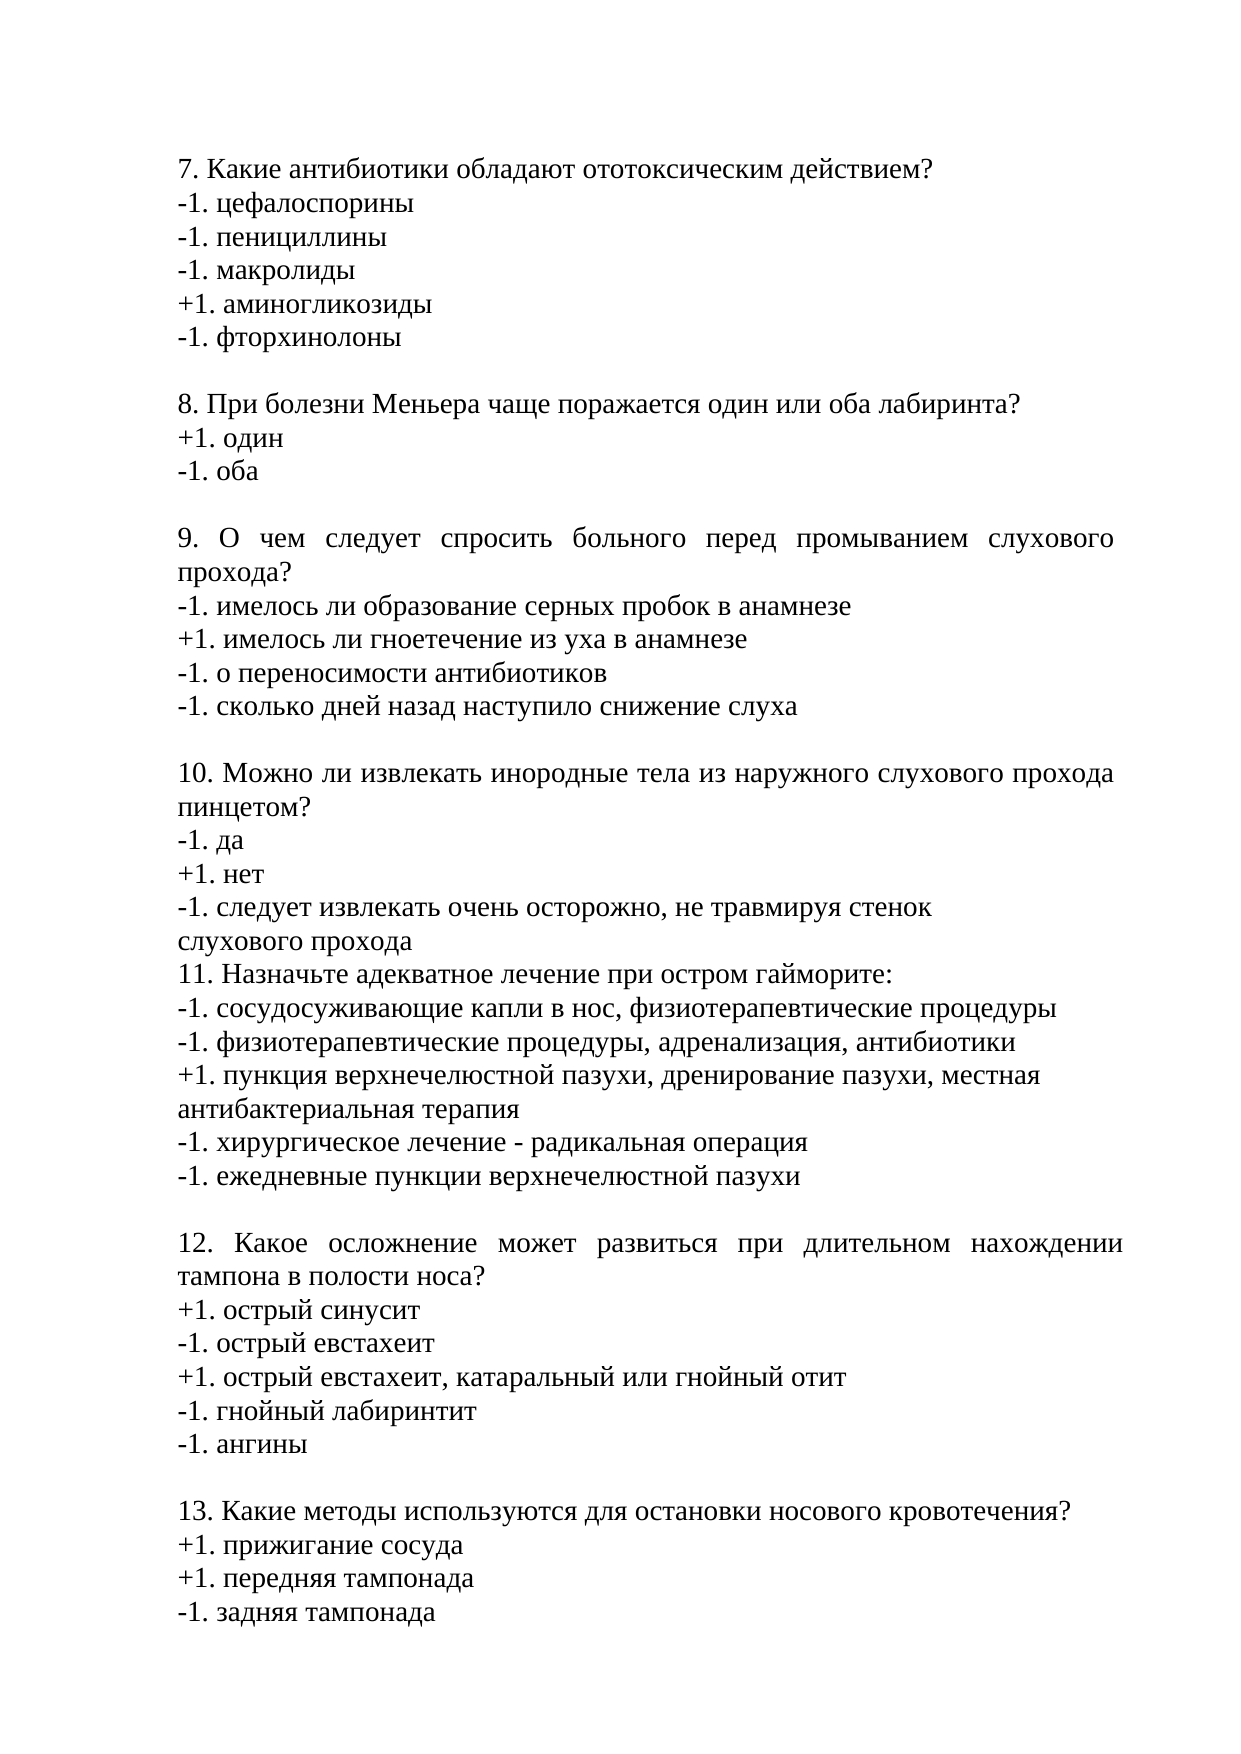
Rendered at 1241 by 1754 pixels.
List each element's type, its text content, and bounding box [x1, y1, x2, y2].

text -1. гнойный лабиринтит [177, 1393, 1124, 1426]
text -1. имелось ли образование серных пробок в анамнезе [177, 588, 1115, 621]
text -1. о переносимости антибиотиков [177, 655, 1115, 688]
text -1. хирургическое лечение - радикальная операция [177, 1124, 1005, 1158]
text 11. Назначьте адекватное лечение при остром гайморите: [177, 957, 1124, 990]
text -1. физиотерапевтические процедуры, адренализация, антибиотики [177, 1024, 1124, 1057]
text -1. фторхинолоны [177, 319, 1115, 353]
text 9. О чем следует спросить больного перед промыванием слухового прохода? [177, 521, 1115, 588]
text +1. пункция верхнечелюстной пазухи, дренирование пазухи, местная антибактериальная терапия [177, 1057, 1152, 1124]
text -1. ангины [177, 1426, 1124, 1460]
text 7. Какие антибиотики обладают ототоксическим действием? [177, 152, 1115, 185]
text -1. сколько дней назад наступило снижение слуха [177, 688, 1115, 722]
text -1. следует извлекать очень осторожно, не травмируя стенок слухового прохода [177, 889, 1023, 957]
text -1. ежедневные пункции верхнечелюстной пазухи [177, 1158, 1005, 1191]
text -1. макролиды [177, 252, 1115, 286]
text +1. один [177, 420, 1115, 453]
text 10. Можно ли извлекать инородные тела из наружного слухового прохода пинцетом? [177, 755, 1115, 822]
text +1. нет [177, 856, 1115, 889]
text -1. да [177, 822, 1115, 856]
text -1. сосудосуживающие капли в нос, физиотерапевтические процедуры [177, 990, 1124, 1024]
text +1. острый синусит [177, 1292, 1124, 1326]
text -1. острый евстахеит [177, 1326, 1124, 1359]
text 12. Какое осложнение может развиться при длительном нахождении тампона в полости носа? [177, 1225, 1124, 1292]
text +1. имелось ли гноетечение из уха в анамнезе [177, 621, 1115, 655]
text -1. пенициллины [177, 219, 1115, 252]
text +1. острый евстахеит, катаральный или гнойный отит [177, 1359, 1124, 1393]
text +1. аминогликозиды [177, 286, 1115, 319]
text 8. При болезни Меньера чаще поражается один или оба лабиринта? [177, 386, 1115, 420]
text -1. цефалоспорины [177, 185, 1115, 219]
text 13. Какие методы используются для остановки носового кровотечения? [177, 1493, 1124, 1527]
text +1. прижигание сосуда [177, 1527, 1124, 1560]
text -1. задняя тампонада [177, 1594, 1124, 1627]
text -1. оба [177, 453, 1115, 487]
text +1. передняя тампонада [177, 1560, 1124, 1594]
